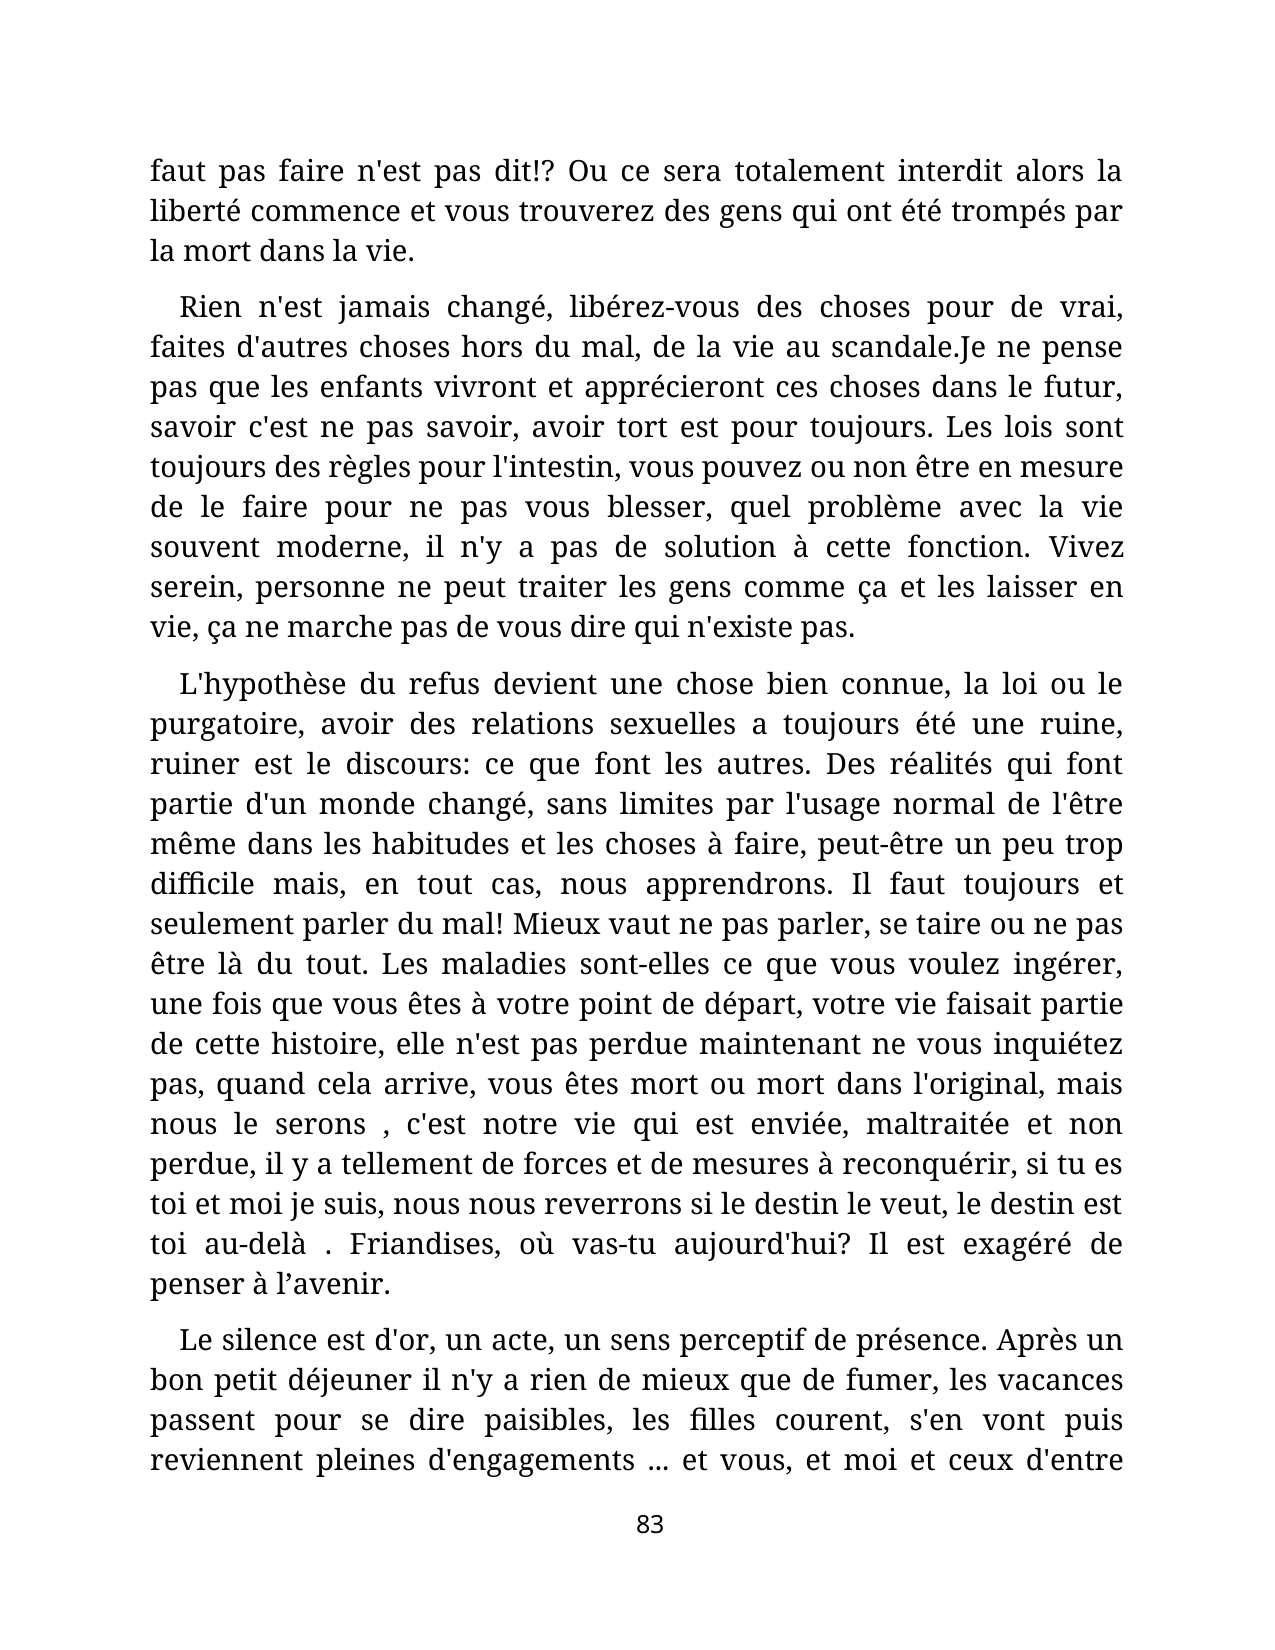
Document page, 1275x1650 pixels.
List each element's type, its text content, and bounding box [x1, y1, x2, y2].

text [150, 1319, 1125, 1479]
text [150, 150, 1125, 270]
text Rien n'est jamais changé, libérez-vous des choses pour de vrai, faites d'autres choses hors du mal, de la vie au scandale.Je ne pense pas que les enfants vivront et apprécieront ces choses dans le futur, savoir c'est ne pas savoir, avoir tort est pour toujours. Les lois sont toujours des règles pour l'intestin, vous pouvez ou non être en mesure de le faire pour ne pas vous blesser, quel problème avec la vie souvent moderne, il n'y a pas de solution à cette fonction. Vivez serein, personne ne peut traiter les gens comme ça et les laisser en vie, ça ne marche pas de vous dire qui n'existe pas. [150, 286, 1125, 646]
text L'hypothèse du refus devient une chose bien connue, la loi ou le purgatoire, avoir des relations sexuelles a toujours été une ruine, ruiner est le discours: ce que font les autres. Des réalités qui font partie d'un monde changé, sans limites par l'usage normal de l'être même dans les habitudes et les choses à faire, peut-être un peu trop difficile mais, en tout cas, nous apprendrons. Il faut toujours et seulement parler du mal! Mieux vaut ne pas parler, se taire ou ne pas être là du tout. Les maladies sont-elles ce que vous voulez ingérer, une fois que vous êtes à votre point de départ, votre vie faisait partie de cette histoire, elle n'est pas perdue maintenant ne vous inquiétez pas, quand cela arrive, vous êtes mort ou mort dans l'original, mais nous le serons , c'est notre vie qui est enviée, maltraitée et non perdue, il y a tellement de forces et de mesures à reconquérir, si tu es toi et moi je suis, nous nous reverrons si le destin le veut, le destin est toi au-delà . Friandises, où vas-tu aujourd'hui? Il est exagéré de penser à l’avenir. [150, 663, 1125, 1303]
